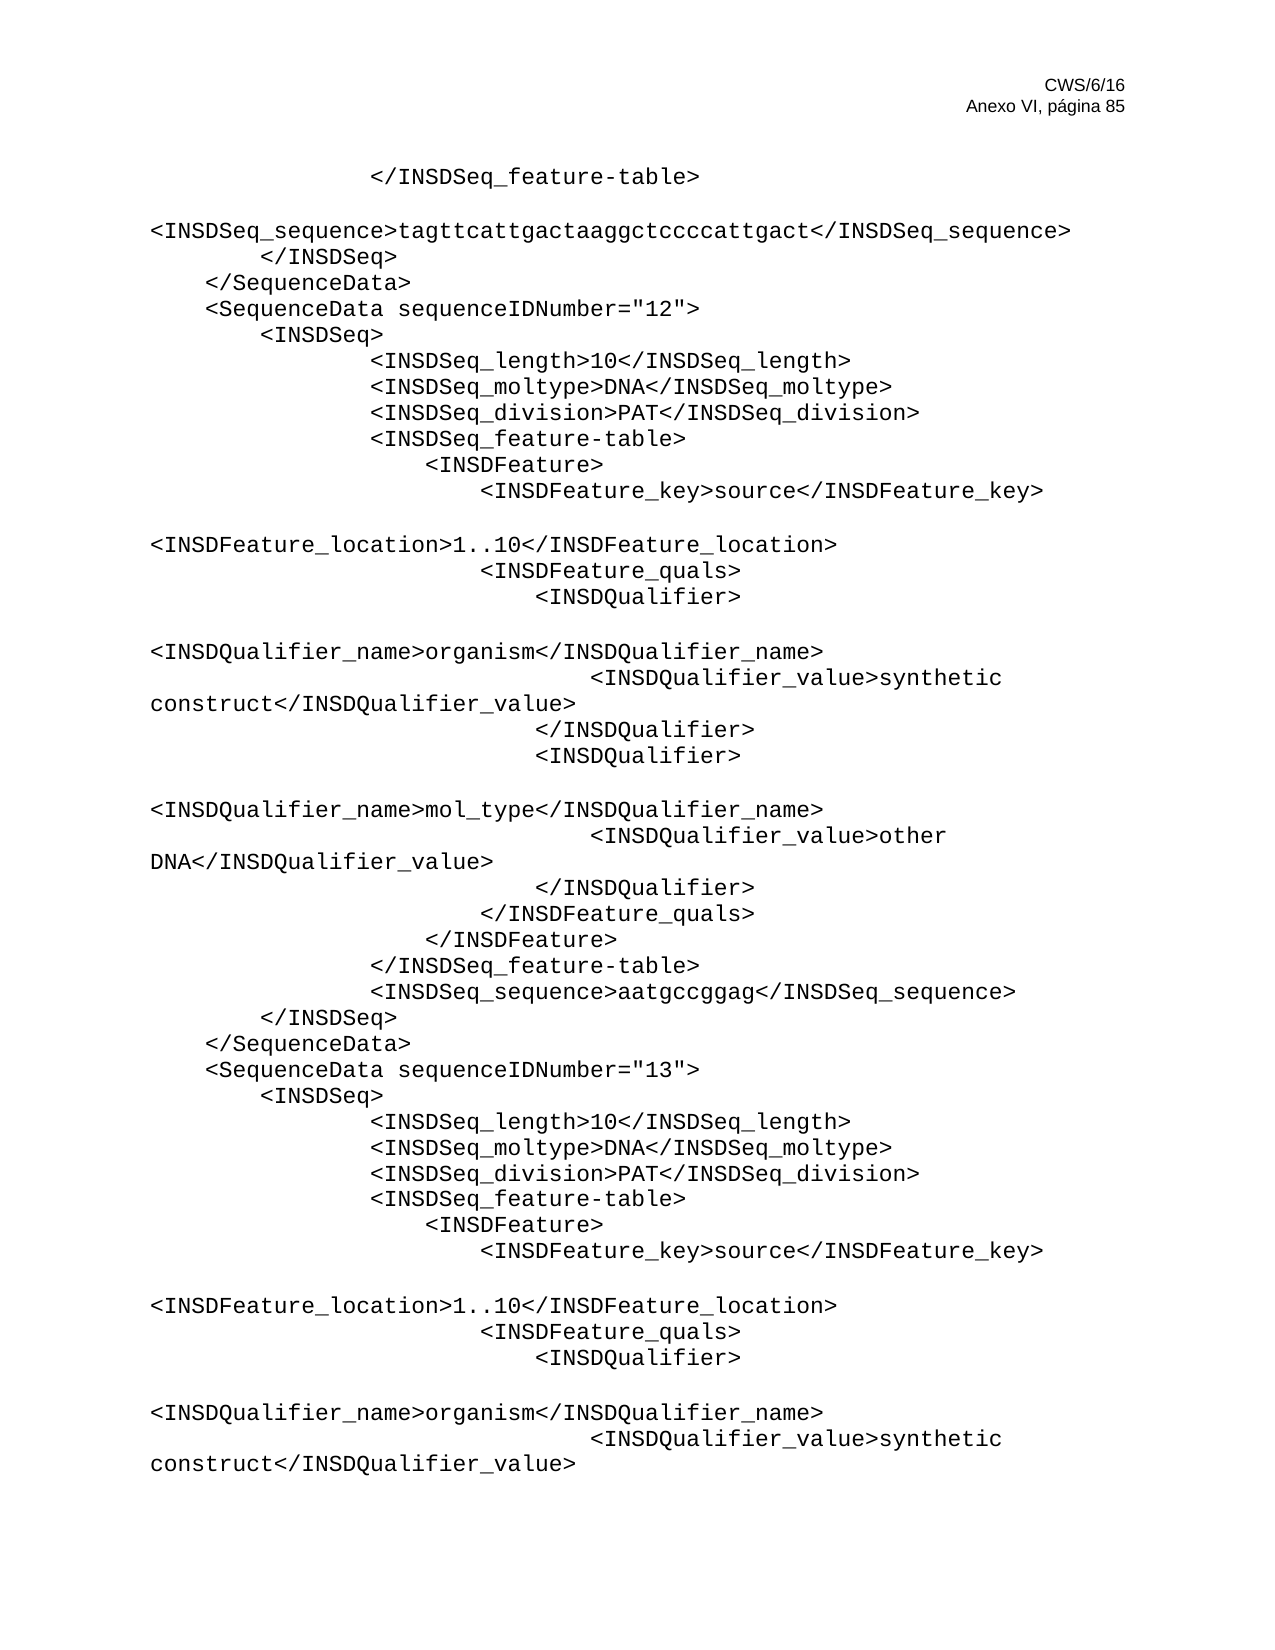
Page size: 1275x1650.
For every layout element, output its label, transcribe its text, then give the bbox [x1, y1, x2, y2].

text <INSDQualifier> [150, 1346, 1125, 1372]
text <INSDQualifier_value>synthetic construct</INSDQualifier_value> [150, 1427, 1125, 1479]
text <INSDSeq_moltype>DNA</INSDSeq_moltype> [150, 375, 1125, 401]
text </SequenceData> [150, 1032, 1125, 1058]
text </SequenceData> [150, 272, 1125, 297]
text <INSDQualifier_name>organism</INSDQualifier_name> [150, 1372, 1125, 1427]
text <INSDQualifier_value>other DNA</INSDQualifier_value> [150, 825, 1125, 877]
text <INSDSeq_division>PAT</INSDSeq_division> [150, 401, 1125, 427]
text <INSDSeq_sequence>tagttcattgactaaggctccccattgact</INSDSeq_sequence> [150, 191, 1125, 246]
text <INSDSeq_moltype>DNA</INSDSeq_moltype> [150, 1136, 1125, 1162]
text <INSDQualifier> [150, 586, 1125, 612]
text <INSDFeature> [150, 453, 1125, 479]
text <INSDQualifier_name>mol_type</INSDQualifier_name> [150, 770, 1125, 825]
text </INSDSeq_feature-table> [150, 954, 1125, 980]
text <INSDQualifier_name>organism</INSDQualifier_name> [150, 612, 1125, 666]
text </INSDSeq> [150, 1006, 1125, 1032]
text </INSDFeature_quals> [150, 902, 1125, 928]
text <INSDSeq_length>10</INSDSeq_length> [150, 349, 1125, 375]
text <INSDFeature_location>1..10</INSDFeature_location> [150, 1266, 1125, 1320]
text </INSDFeature> [150, 928, 1125, 954]
text <INSDFeature_key>source</INSDFeature_key> [150, 1240, 1125, 1266]
text </INSDQualifier> [150, 718, 1125, 744]
text <INSDSeq> [150, 1084, 1125, 1110]
text <INSDFeature_quals> [150, 560, 1125, 586]
text <INSDSeq_feature-table> [150, 427, 1125, 453]
text <INSDFeature> [150, 1214, 1125, 1240]
text </INSDQualifier> [150, 877, 1125, 902]
text <INSDSeq> [150, 323, 1125, 349]
text </INSDSeq> [150, 246, 1125, 272]
text <INSDQualifier> [150, 744, 1125, 770]
text <INSDSeq_length>10</INSDSeq_length> [150, 1110, 1125, 1136]
text <SequenceData sequenceIDNumber="12"> [150, 297, 1125, 323]
text <SequenceData sequenceIDNumber="13"> [150, 1058, 1125, 1084]
text <INSDSeq_feature-table> [150, 1188, 1125, 1214]
text <INSDSeq_sequence>aatgccggag</INSDSeq_sequence> [150, 980, 1125, 1006]
text <INSDQualifier_value>synthetic construct</INSDQualifier_value> [150, 666, 1125, 718]
text <INSDFeature_key>source</INSDFeature_key> [150, 479, 1125, 505]
text <INSDFeature_location>1..10</INSDFeature_location> [150, 505, 1125, 560]
text <INSDSeq_division>PAT</INSDSeq_division> [150, 1162, 1125, 1188]
text </INSDSeq_feature-table> [150, 165, 1125, 191]
text <INSDFeature_quals> [150, 1320, 1125, 1346]
